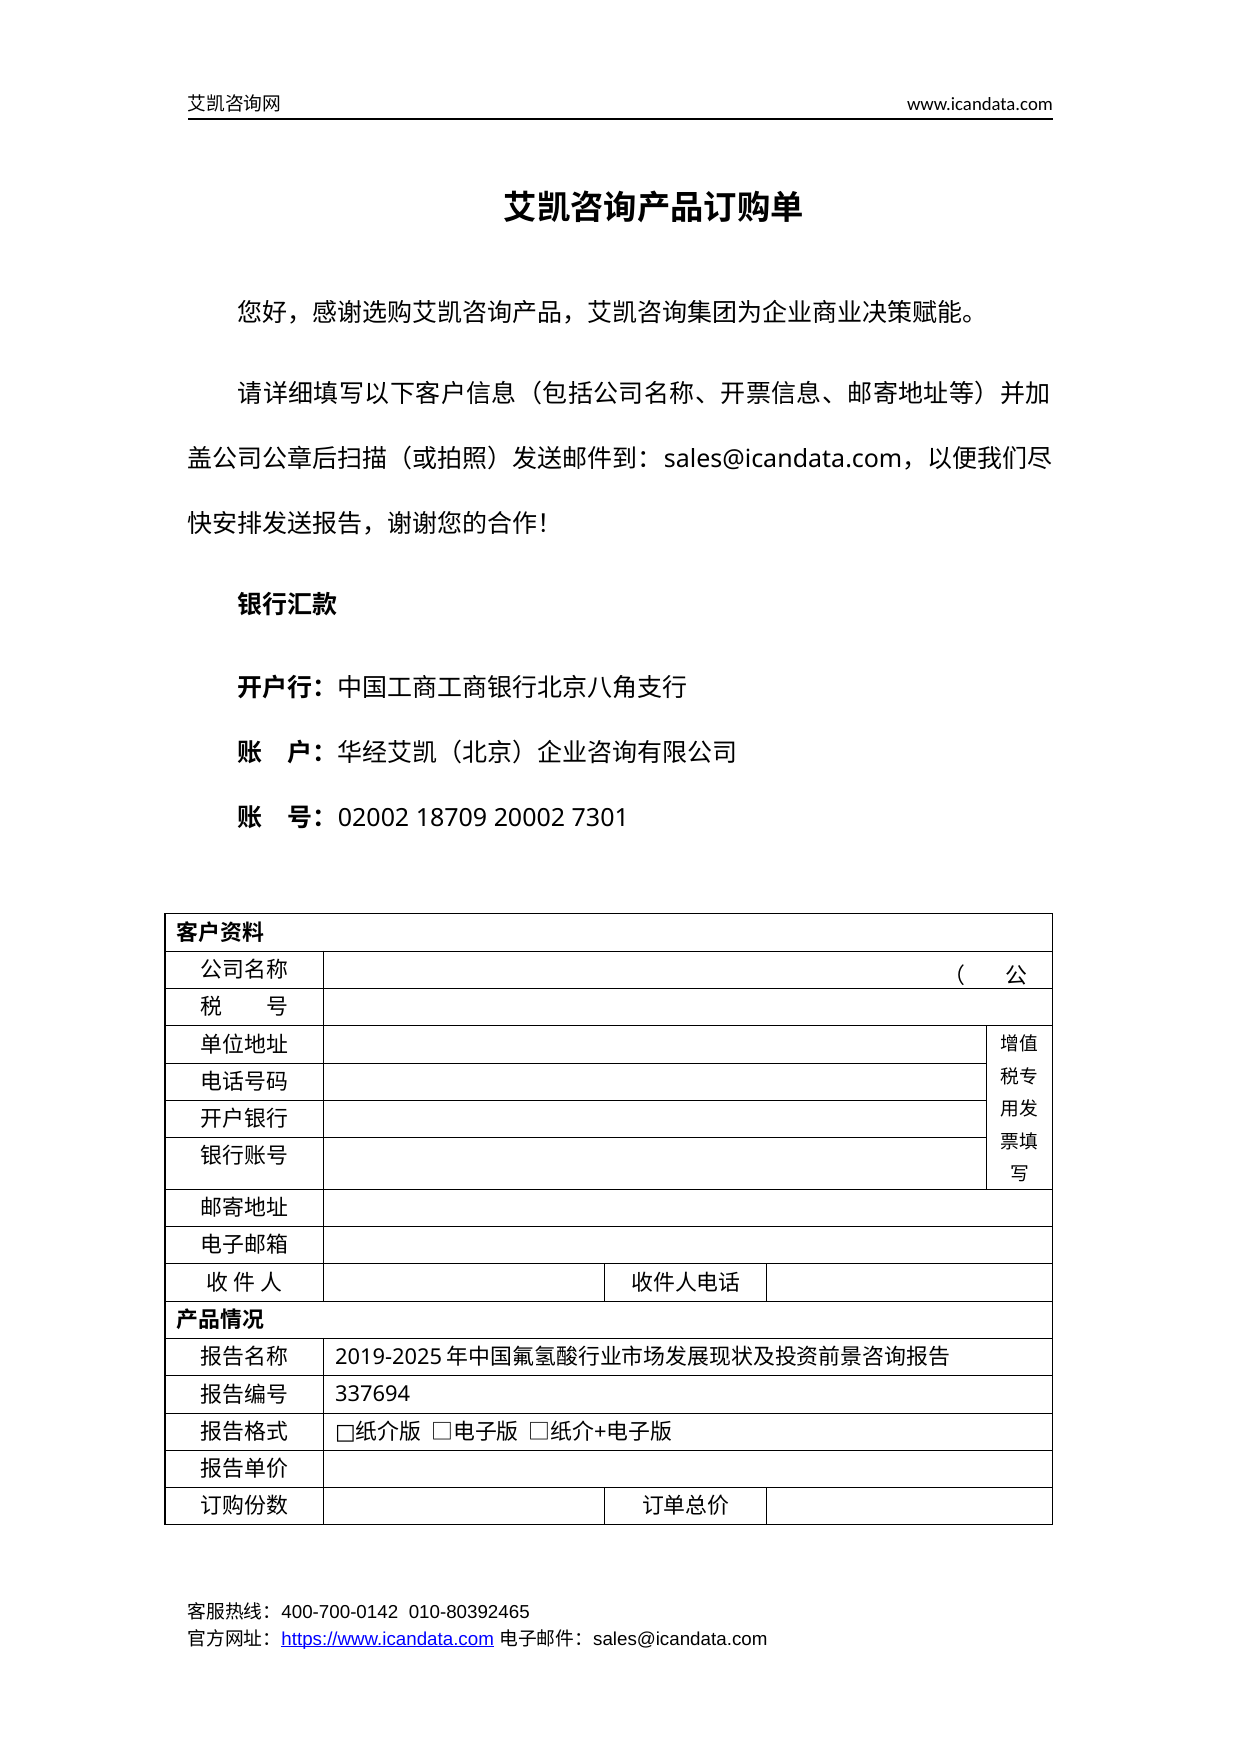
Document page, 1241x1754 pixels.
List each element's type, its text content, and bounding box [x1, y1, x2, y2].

table_cell 电话号码 [166, 1064, 323, 1100]
text 请详细填写以下客户信息（包括公司名称、开票信息、邮寄地址等）并加盖公司公章后扫描（或拍照）发送邮件到：sales@icandata.com，以便我们尽快安排发送报告，谢谢您的合作！ [187, 359, 1053, 554]
table_cell [324, 1264, 604, 1301]
table_cell [324, 1227, 1052, 1263]
table_cell □纸介版 □电子版 □纸介+电子版 [324, 1414, 1052, 1450]
table_cell [324, 952, 1052, 988]
table_cell 开户银行 [166, 1101, 323, 1137]
table_cell [324, 1138, 986, 1189]
table_cell 收 件 人 [166, 1264, 323, 1301]
table_cell 报告编号 [166, 1376, 323, 1412]
table_cell [324, 1101, 986, 1137]
text 您好，感谢选购艾凯咨询产品，艾凯咨询集团为企业商业决策赋能。 [187, 278, 1053, 343]
table_cell [324, 1064, 986, 1100]
text 账 号：02002 18709 20002 7301 [187, 783, 1053, 848]
table_cell [767, 1488, 1052, 1524]
table_cell 邮寄地址 [166, 1190, 323, 1226]
table_cell 单位地址 [166, 1026, 323, 1062]
table_cell 税 号 [166, 989, 323, 1025]
table_cell [324, 1451, 1052, 1487]
table_cell 收件人电话 [605, 1264, 766, 1301]
table_cell [324, 1026, 986, 1062]
table_cell 报告单价 [166, 1451, 323, 1487]
table_cell 订购份数 [166, 1488, 323, 1524]
table_cell 电子邮箱 [166, 1227, 323, 1263]
text 艾凯咨询产品订购单 [187, 172, 1053, 237]
table_cell 2019-2025年中国氟氢酸行业市场发展现状及投资前景咨询报告 [324, 1339, 1052, 1375]
table_cell 337694 [324, 1376, 1052, 1412]
table_cell 报告名称 [166, 1339, 323, 1375]
text 开户行：中国工商工商银行北京八角支行 [187, 653, 1053, 718]
table_cell 增值税专用发票填写 [987, 1026, 1052, 1189]
table_cell [767, 1264, 1052, 1301]
table_header 客户资料 [166, 914, 1052, 951]
table_cell [324, 1190, 1052, 1226]
text 银行汇款 [187, 570, 1053, 635]
table_cell [324, 1488, 604, 1524]
table_cell [324, 989, 1052, 1025]
table_cell 产品情况 [166, 1302, 1052, 1338]
table_cell 公司名称 [166, 952, 323, 988]
table_cell 银行账号 [166, 1138, 323, 1189]
table_cell 报告格式 [166, 1414, 323, 1450]
text 账 户：华经艾凯（北京）企业咨询有限公司 [187, 718, 1053, 783]
table_cell 订单总价 [605, 1488, 766, 1524]
